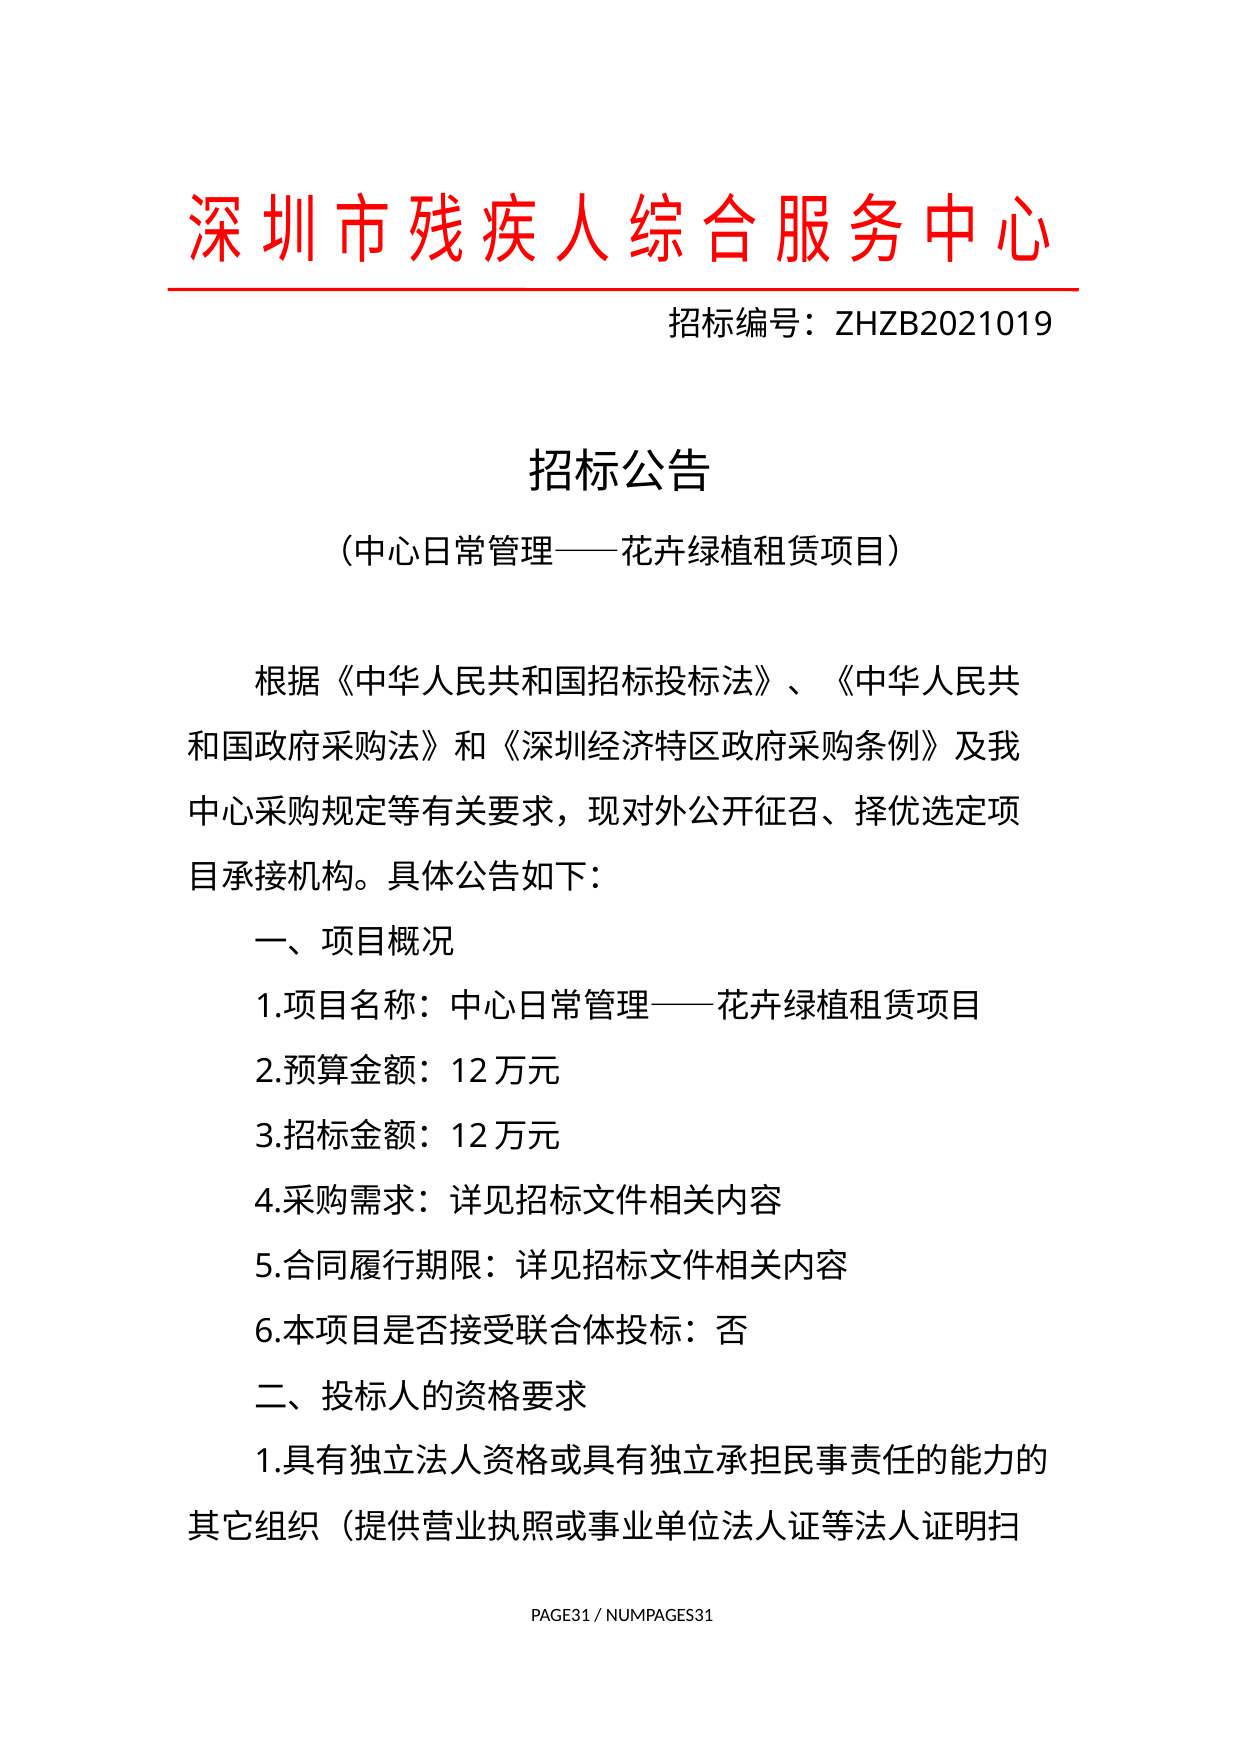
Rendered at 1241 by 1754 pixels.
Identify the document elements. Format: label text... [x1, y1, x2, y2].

text 一、项目概况 [187, 906, 1053, 971]
text 根据《中华人民共和国招标投标法》、《中华人民共和国政府采购法》和《深圳经济特区政府采购条例》及我中心采购规定等有关要求，现对外公开征召、择优选定项目承接机构。具体公告如下： [187, 646, 1053, 906]
text 深圳市残疾人综合服务中心 [187, 158, 1053, 288]
text 5.合同履行期限：详见招标文件相关内容 [187, 1231, 1053, 1296]
text 招标公告 [187, 418, 1053, 516]
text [187, 1426, 1053, 1556]
text 4.采购需求：详见招标文件相关内容 [187, 1166, 1053, 1231]
text 二、投标人的资格要求 [187, 1361, 1053, 1426]
text 2.预算金额：12万元 [187, 1036, 1053, 1101]
text （中心日常管理——花卉绿植租赁项目） [187, 516, 1053, 581]
text 6.本项目是否接受联合体投标：否 [187, 1296, 1053, 1361]
text 1.项目名称：中心日常管理——花卉绿植租赁项目 [187, 971, 1053, 1036]
text 招标编号：ZHZB2021019 [187, 292, 1053, 353]
text 3.招标金额：12万元 [187, 1101, 1053, 1166]
